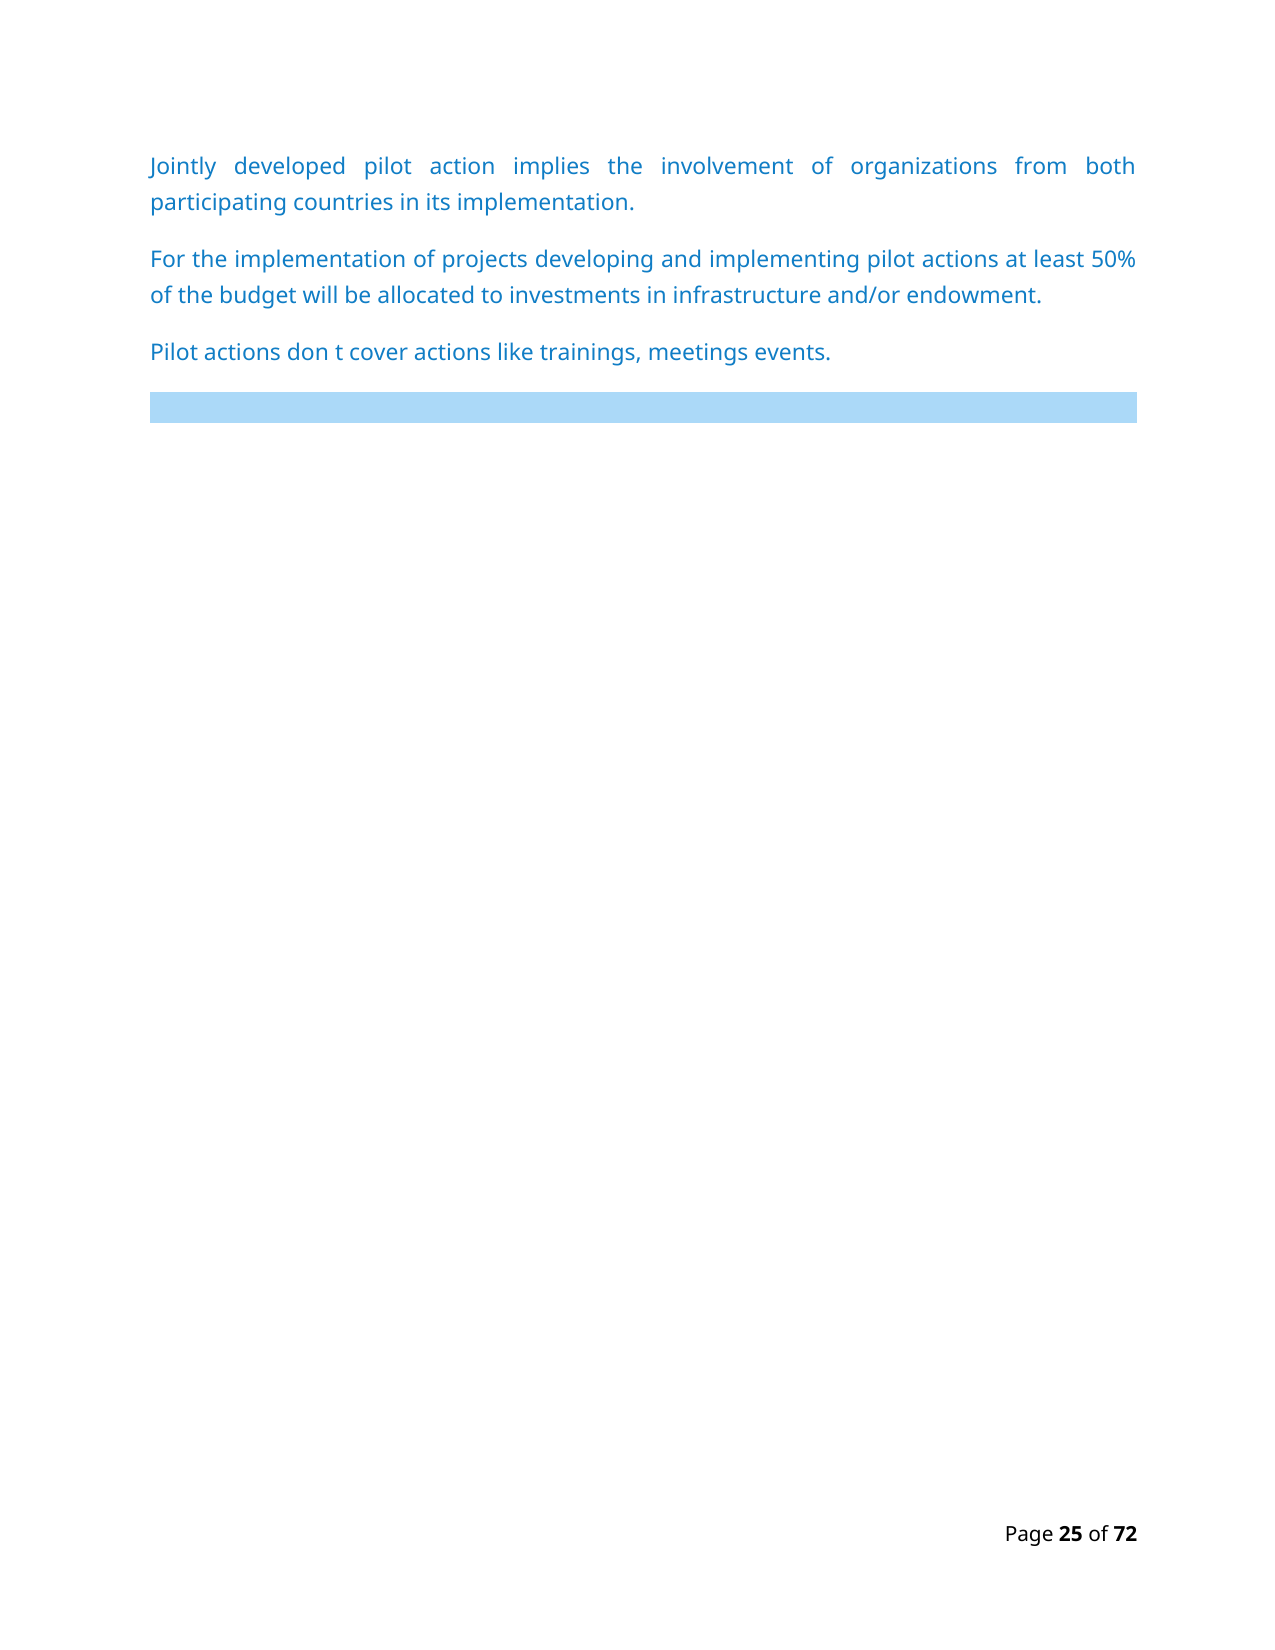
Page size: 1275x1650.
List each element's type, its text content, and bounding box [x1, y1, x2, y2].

text For the implementation of projects developing and implementing pilot actions at least 50% of the budget will be allocated to investments in infrastructure and/or endowment. [150, 243, 1137, 310]
text Pilot actions don t cover actions like trainings, meetings events. [150, 335, 1137, 367]
text Jointly developed pilot action implies the involvement of organizations from both participating countries in its implementation. [150, 150, 1137, 217]
